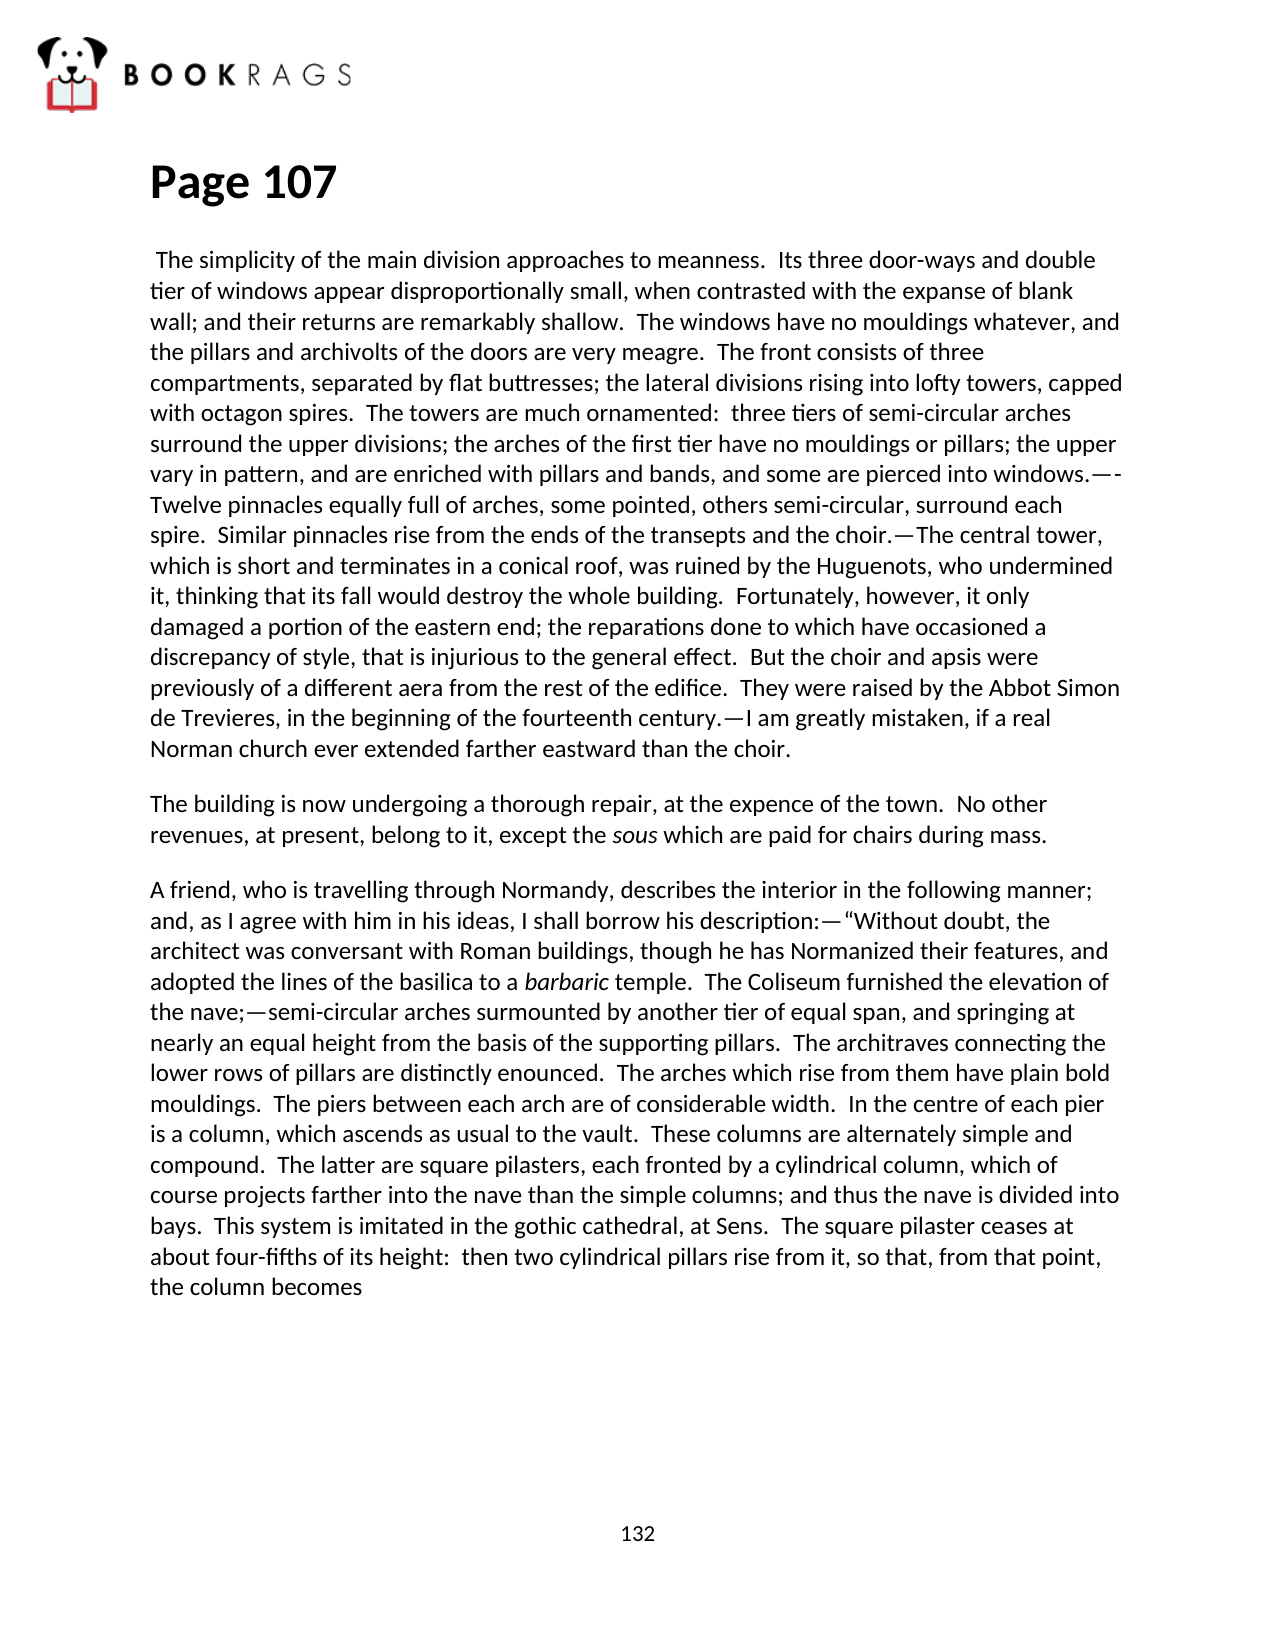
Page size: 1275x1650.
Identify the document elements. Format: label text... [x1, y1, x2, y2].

text The building is now undergoing a thorough repair, at the expence of the town. No other revenues, at present, belong to it, except the sous which are paid for chairs during mass. [150, 788, 1125, 849]
text The simplicity of the main division approaches to meanness. Its three door-ways and double tier of windows appear disproportionally small, when contrasted with the expanse of blank wall; and their returns are remarkably shallow. The windows have no mouldings whatever, and the pillars and archivolts of the doors are very meagre. The front consists of three compartments, separated by flat buttresses; the lateral divisions rising into lofty towers, capped with octagon spires. The towers are much ornamented: three tiers of semi-circular arches surround the upper divisions; the arches of the first tier have no mouldings or pillars; the upper vary in pattern, and are enriched with pillars and bands, and some are pierced into windows.—­Twelve pinnacles equally full of arches, some pointed, others semi-circular, surround each spire. Similar pinnacles rise from the ends of the transepts and the choir.—­The central tower, which is short and terminates in a conical roof, was ruined by the Huguenots, who undermined it, thinking that its fall would destroy the whole building. Fortunately, however, it only damaged a portion of the eastern end; the reparations done to which have occasioned a discrepancy of style, that is injurious to the general effect. But the choir and apsis were previously of a different aera from the rest of the edifice. They were raised by the Abbot Simon de Trevieres, in the beginning of the fourteenth century.—­I am greatly mistaken, if a real Norman church ever extended farther eastward than the choir. [150, 244, 1125, 763]
text A friend, who is travelling through Normandy, describes the interior in the following manner; and, as I agree with him in his ideas, I shall borrow his description:—­“Without doubt, the architect was conversant with Roman buildings, though he has Normanized their features, and adopted the lines of the basilica to a barbaric temple. The Coliseum furnished the elevation of the nave;—­semi-circular arches surmounted by another tier of equal span, and springing at nearly an equal height from the basis of the supporting pillars. The architraves connecting the lower rows of pillars are distinctly enounced. The arches which rise from them have plain bold mouldings. The piers between each arch are of considerable width. In the centre of each pier is a column, which ascends as usual to the vault. These columns are alternately simple and compound. The latter are square pilasters, each fronted by a cylindrical column, which of course projects farther into the nave than the simple columns; and thus the nave is divided into bays. This system is imitated in the gothic cathedral, at Sens. The square pilaster ceases at about four-fifths of its height: then two cylindrical pillars rise from it, so that, from that point, the column becomes [150, 874, 1125, 1302]
picture [37, 37, 351, 113]
text Page 107 [150, 150, 1125, 211]
